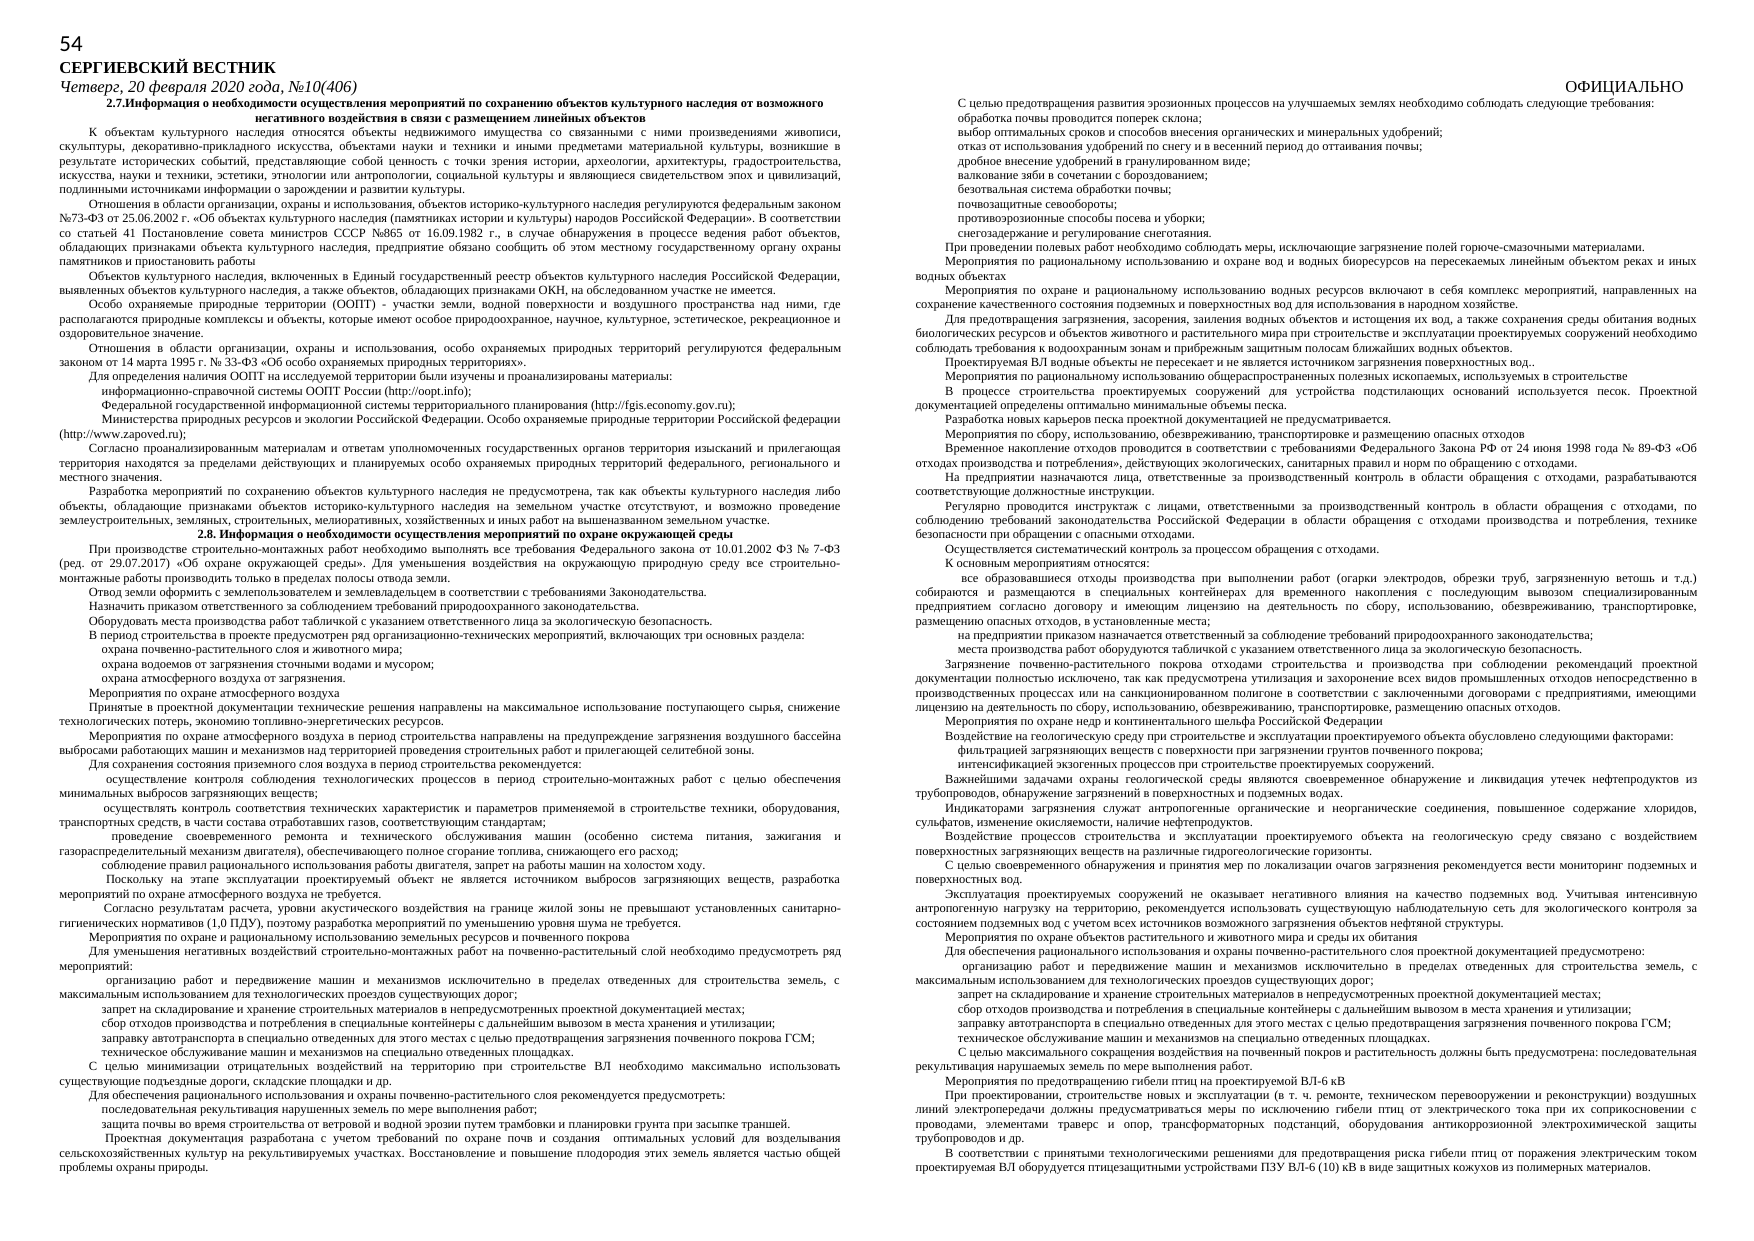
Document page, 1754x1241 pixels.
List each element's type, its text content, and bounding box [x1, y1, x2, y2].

text Для сохранения состояния приземного слоя воздуха в период строительства рекомендуется: [59, 757, 842, 772]
text  безотвальная система обработки почвы; [915, 182, 1698, 197]
text Важнейшими задачами охраны геологической среды являются своевременное обнаружение и ликвидация утечек нефтепродуктов из трубопроводов, обнаружение загрязнений в поверхностных и подземных водах. [915, 772, 1698, 800]
text  снегозадержание и регулирование снеготаяния. [915, 225, 1698, 240]
text Временное накопление отходов проводится в соответствии с требованиями Федерального Закона РФ от 24 июня 1998 года № 89-ФЗ «Об отходах производства и потребления», действующих экологических, санитарных правил и норм по обращению с отходами. [915, 441, 1698, 470]
text  информационно-справочной системы ООПТ России (http://oopt.info); [59, 383, 842, 398]
text Мероприятия по охране недр и континентального шельфа Российской Федерации [915, 714, 1698, 728]
text Отношения в области организации, охраны и использования, особо охраняемых природных территорий регулируются федеральным законом от 14 марта 1995 г. № 33-ФЗ «Об особо охраняемых природных территориях». [59, 340, 842, 369]
text Мероприятия по рациональному использованию и охране вод и водных биоресурсов на пересекаемых линейным объектом реках и иных водных объектах [915, 254, 1698, 283]
text Для предотвращения загрязнения, засорения, заиления водных объектов и истощения их вод, а также сохранения среды обитания водных биологических ресурсов и объектов животного и растительного мира при строительстве и эксплуатации проектируемых сооружений необходимо соблюдать требования к водоохранным зонам и прибрежным защитным полосам ближайших водных объектов. [915, 312, 1698, 355]
text Мероприятия по сбору, использованию, обезвреживанию, транспортировке и размещению опасных отходов [915, 427, 1698, 441]
text В соответствии с принятыми технологическими решениями для предотвращения риска гибели птиц от поражения электрическим током проектируемая ВЛ оборудуется птицезащитными устройствами ПЗУ ВЛ-6 (10) кВ в виде защитных кожухов из полимерных материалов. [915, 1145, 1698, 1174]
text  места производства работ оборудуются табличкой с указанием ответственного лица за экологическую безопасность. [915, 642, 1698, 657]
text  соблюдение правил рационального использования работы двигателя, запрет на работы машин на холостом ходу. [59, 858, 842, 872]
text Загрязнение почвенно-растительного покрова отходами строительства и производства при соблюдении рекомендаций проектной документации полностью исключено, так как предусмотрена утилизация и захоронение всех видов промышленных отходов непосредственно в производственных процессах или на санкционированном полигоне в соответствии с заключенными договорами с предприятиями, имеющими лицензию на деятельность по сбору, использованию, обезвреживанию, транспортировке, размещению опасных отходов. [915, 657, 1698, 714]
text Мероприятия по предотвращению гибели птиц на проектируемой ВЛ-6 кВ [915, 1073, 1698, 1088]
text Для определения наличия ООПТ на исследуемой территории были изучены и проанализированы материалы: [59, 369, 842, 383]
text Мероприятия по охране и рациональному использованию земельных ресурсов и почвенного покрова [59, 930, 842, 944]
text Для обеспечения рационального использования и охраны почвенно-растительного слоя рекомендуется предусмотреть: [59, 1088, 842, 1102]
text  сбор отходов производства и потребления в специальные контейнеры с дальнейшим вывозом в места хранения и утилизации; [59, 1016, 842, 1030]
text К объектам культурного наследия относятся объекты недвижимого имущества со связанными с ними произведениями живописи, скульптуры, декоративно-прикладного искусства, объектами науки и техники и иными предметами материальной культуры, возникшие в результате исторических событий, представляющие собой ценность с точки зрения истории, археологии, архитектуры, градостроительства, искусства, науки и техники, эстетики, этнологии или антропологии, социальной культуры и являющиеся свидетельством эпох и цивилизаций, подлинными источниками информации о зарождении и развитии культуры. [59, 125, 842, 197]
text  дробное внесение удобрений в гранулированном виде; [915, 153, 1698, 168]
text Проектируемая ВЛ водные объекты не пересекает и не является источником загрязнения поверхностных вод.. [915, 355, 1698, 369]
text Принятые в проектной документации технические решения направлены на максимальное использование поступающего сырья, снижение технологических потерь, экономию топливно-энергетических ресурсов. [59, 700, 842, 728]
text  заправку автотранспорта в специально отведенных для этого местах с целью предотвращения загрязнения почвенного покрова ГСМ; [59, 1030, 842, 1045]
text  техническое обслуживание машин и механизмов на специально отведенных площадках. [59, 1045, 842, 1059]
text  техническое обслуживание машин и механизмов на специально отведенных площадках. [915, 1030, 1698, 1045]
text  Федеральной государственной информационной системы территориального планирования (http://fgis.economy.gov.ru); [59, 398, 842, 412]
text Эксплуатация проектируемых сооружений не оказывает негативного влияния на качество подземных вод. Учитывая интенсивную антропогенную нагрузку на территорию, рекомендуется использовать существующую наблюдательную сеть для экологического контроля за состоянием подземных вод с учетом всех источников возможного загрязнения объектов нефтяной структуры. [915, 887, 1698, 930]
text Для обеспечения рационального использования и охраны почвенно-растительного слоя проектной документацией предусмотрено: [915, 944, 1698, 958]
text В период строительства в проекте предусмотрен ряд организационно-технических мероприятий, включающих три основных раздела: [59, 628, 842, 642]
text  почвозащитные севообороты; [915, 197, 1698, 211]
text Мероприятия по охране атмосферного воздуха в период строительства направлены на предупреждение загрязнения воздушного бассейна выбросами работающих машин и механизмов над территорией проведения строительных работ и прилегающей селитебной зоны. [59, 728, 842, 757]
text  защита почвы во время строительства от ветровой и водной эрозии путем трамбовки и планировки грунта при засыпке траншей. [59, 1117, 842, 1131]
text Мероприятия по охране объектов растительного и животного мира и среды их обитания [915, 930, 1698, 944]
text  охрана атмосферного воздуха от загрязнения. [59, 671, 842, 685]
text  организацию работ и передвижение машин и механизмов исключительно в пределах отведенных для строительства земель, с максимальным использованием для технологических проездов существующих дорог; [915, 958, 1698, 987]
text Индикаторами загрязнения служат антропогенные органические и неорганические соединения, повышенное содержание хлоридов, сульфатов, изменение окисляемости, наличие нефтепродуктов. [915, 800, 1698, 829]
text  заправку автотранспорта в специально отведенных для этого местах с целью предотвращения загрязнения почвенного покрова ГСМ; [915, 1016, 1698, 1030]
text Мероприятия по рациональному использованию общераспространенных полезных ископаемых, используемых в строительстве [915, 369, 1698, 383]
text В процессе строительства проектируемых сооружений для устройства подстилающих оснований используется песок. Проектной документацией определены оптимально минимальные объемы песка. [915, 383, 1698, 412]
text  выбор оптимальных сроков и способов внесения органических и минеральных удобрений; [915, 125, 1698, 139]
text  проведение своевременного ремонта и технического обслуживания машин (особенно система питания, зажигания и газораспределительный механизм двигателя), обеспечивающего полное сгорание топлива, снижающего его расход; [59, 829, 842, 858]
text 2.8. Информация о необходимости осуществления мероприятий по охране окружающей среды [59, 527, 842, 542]
text К основным мероприятиям относятся: [915, 556, 1698, 570]
text С целью минимизации отрицательных воздействий на территорию при строительстве ВЛ необходимо максимально использовать существующие подъездные дороги, складские площадки и др. [59, 1059, 842, 1088]
text  фильтрацией загрязняющих веществ с поверхности при загрязнении грунтов почвенного покрова; [915, 743, 1698, 757]
text  осуществление контроля соблюдения технологических процессов в период строительно-монтажных работ с целью обеспечения минимальных выбросов загрязняющих веществ; [59, 772, 842, 800]
text  Министерства природных ресурсов и экологии Российской Федерации. Особо охраняемые природные территории Российской федерации (http://www.zapoved.ru); [59, 412, 842, 441]
text  интенсификацией экзогенных процессов при строительстве проектируемых сооружений. [915, 757, 1698, 772]
text Особо охраняемые природные территории (ООПТ) - участки земли, водной поверхности и воздушного пространства над ними, где располагаются природные комплексы и объекты, которые имеют особое природоохранное, научное, культурное, эстетическое, рекреационное и оздоровительное значение. [59, 297, 842, 340]
text  обработка почвы проводится поперек склона; [915, 110, 1698, 125]
text С целью своевременного обнаружения и принятия мер по локализации очагов загрязнения рекомендуется вести мониторинг подземных и поверхностных вод. [915, 858, 1698, 887]
text  валкование зяби в сочетании с бороздованием; [915, 168, 1698, 182]
text Мероприятия по охране атмосферного воздуха [59, 685, 842, 700]
text  сбор отходов производства и потребления в специальные контейнеры с дальнейшим вывозом в места хранения и утилизации; [915, 1002, 1698, 1016]
text  Проектная документация разработана с учетом требований по охране почв и создания оптимальных условий для возделывания сельскохозяйственных культур на рекультивируемых участках. Восстановление и повышение плодородия этих земель является частью общей проблемы охраны природы. [59, 1131, 842, 1174]
text  запрет на складирование и хранение строительных материалов в непредусмотренных проектной документацией местах; [59, 1002, 842, 1016]
text Согласно проанализированным материалам и ответам уполномоченных государственных органов территория изысканий и прилегающая территория находятся за пределами действующих и планируемых особо охраняемых природных территорий федерального, регионального и местного значения. [59, 441, 842, 484]
text При производстве строительно-монтажных работ необходимо выполнять все требования Федерального закона от 10.01.2002 ФЗ № 7-ФЗ (ред. от 29.07.2017) «Об охране окружающей среды». Для уменьшения воздействия на окружающую природную среду все строительно-монтажные работы производить только в пределах полосы отвода земли. [59, 542, 842, 585]
text  запрет на складирование и хранение строительных материалов в непредусмотренных проектной документацией местах; [915, 987, 1698, 1002]
text Мероприятия по охране и рациональному использованию водных ресурсов включают в себя комплекс мероприятий, направленных на сохранение качественного состояния подземных и поверхностных вод для использования в народном хозяйстве. [915, 283, 1698, 312]
text Оборудовать места производства работ табличкой с указанием ответственного лица за экологическую безопасность. [59, 613, 842, 628]
text  организацию работ и передвижение машин и механизмов исключительно в пределах отведенных для строительства земель, с максимальным использованием для технологических проездов существующих дорог; [59, 973, 842, 1002]
text На предприятии назначаются лица, ответственные за производственный контроль в области обращения с отходами, разрабатываются соответствующие должностные инструкции. [915, 470, 1698, 498]
text Назначить приказом ответственного за соблюдением требований природоохранного законодательства. [59, 599, 842, 613]
text  противоэрозионные способы посева и уборки; [915, 211, 1698, 225]
text Воздействие на геологическую среду при строительстве и эксплуатации проектируемого объекта обусловлено следующими факторами: [915, 728, 1698, 743]
text 2.7.Информация о необходимости осуществления мероприятий по сохранению объектов культурного наследия от возможного негативного воздействия в связи с размещением линейных объектов [59, 96, 842, 125]
text Отношения в области организации, охраны и использования, объектов историко-культурного наследия регулируются федеральным законом №73-ФЗ от 25.06.2002 г. «Об объектах культурного наследия (памятниках истории и культуры) народов Российской Федерации». В соответствии со статьей 41 Постановление совета министров СССР №865 от 16.09.1982 г., в случае обнаружения в процессе ведения работ объектов, обладающих признаками объекта культурного наследия, предприятие обязано сообщить об этом местному государственному органу охраны памятников и приостановить работы [59, 197, 842, 268]
text  на предприятии приказом назначается ответственный за соблюдение требований природоохранного законодательства; [915, 628, 1698, 642]
text Разработка новых карьеров песка проектной документацией не предусматривается. [915, 412, 1698, 427]
text При проектировании, строительстве новых и эксплуатации (в т. ч. ремонте, техническом перевооружении и реконструкции) воздушных линий электропередачи должны предусматриваться меры по исключению гибели птиц от электрического тока при их соприкосновении с проводами, элементами траверс и опор, трансформаторных подстанций, оборудования антикоррозионной электрохимической защиты трубопроводов и др. [915, 1088, 1698, 1145]
text Разработка мероприятий по сохранению объектов культурного наследия не предусмотрена, так как объекты культурного наследия либо объекты, обладающие признаками объектов историко-культурного наследия на земельном участке отсутствуют, и возможно проведение землеустроительных, земляных, строительных, мелиоративных, хозяйственных и иных работ на вышеназванном земельном участке. [59, 484, 842, 527]
text  отказ от использования удобрений по снегу и в весенний период до оттаивания почвы; [915, 139, 1698, 153]
text  осуществлять контроль соответствия технических характеристик и параметров применяемой в строительстве техники, оборудования, транспортных средств, в части состава отработавших газов, соответствующим стандартам; [59, 800, 842, 829]
text  С целью предотвращения развития эрозионных процессов на улучшаемых землях необходимо соблюдать следующие требования: [915, 96, 1698, 110]
text  Согласно результатам расчета, уровни акустического воздействия на границе жилой зоны не превышают установленных санитарно-гигиенических нормативов (1,0 ПДУ), поэтому разработка мероприятий по уменьшению уровня шума не требуется. [59, 901, 842, 930]
text  все образовавшиеся отходы производства при выполнении работ (огарки электродов, обрезки труб, загрязненную ветошь и т.д.) собираются и размещаются в специальных контейнерах для временного накопления с последующим вывозом специализированным предприятием согласно договору и имеющим лицензию на деятельность по сбору, использованию, обезвреживанию, транспортировке, размещению опасных отходов, в установленные места; [915, 570, 1698, 628]
text  С целью максимального сокращения воздействия на почвенный покров и растительность должны быть предусмотрена: последовательная рекультивация нарушаемых земель по мере выполнения работ. [915, 1045, 1698, 1073]
text Воздействие процессов строительства и эксплуатации проектируемого объекта на геологическую среду связано с воздействием поверхностных загрязняющих веществ на различные гидрогеологические горизонты. [915, 829, 1698, 858]
text  охрана почвенно-растительного слоя и животного мира; [59, 642, 842, 657]
text  охрана водоемов от загрязнения сточными водами и мусором; [59, 657, 842, 671]
text Отвод земли оформить с землепользователем и землевладельцем в соответствии с требованиями Законодательства. [59, 585, 842, 599]
text Осуществляется систематический контроль за процессом обращения с отходами. [915, 542, 1698, 556]
text При проведении полевых работ необходимо соблюдать меры, исключающие загрязнение полей горюче-смазочными материалами. [915, 240, 1698, 254]
text  последовательная рекультивация нарушенных земель по мере выполнения работ; [59, 1102, 842, 1117]
text Для уменьшения негативных воздействий строительно-монтажных работ на почвенно-растительный слой необходимо предусмотреть ряд мероприятий: [59, 944, 842, 973]
text  Поскольку на этапе эксплуатации проектируемый объект не является источником выбросов загрязняющих веществ, разработка мероприятий по охране атмосферного воздуха не требуется. [59, 872, 842, 901]
text Регулярно проводится инструктаж с лицами, ответственными за производственный контроль в области обращения с отходами, по соблюдению требований законодательства Российской Федерации в области обращения с отходами производства и потребления, технике безопасности при обращении с опасными отходами. [915, 498, 1698, 542]
text Объектов культурного наследия, включенных в Единый государственный реестр объектов культурного наследия Российской Федерации, выявленных объектов культурного наследия, а также объектов, обладающих признаками ОКН, на обследованном участке не имеется. [59, 268, 842, 297]
